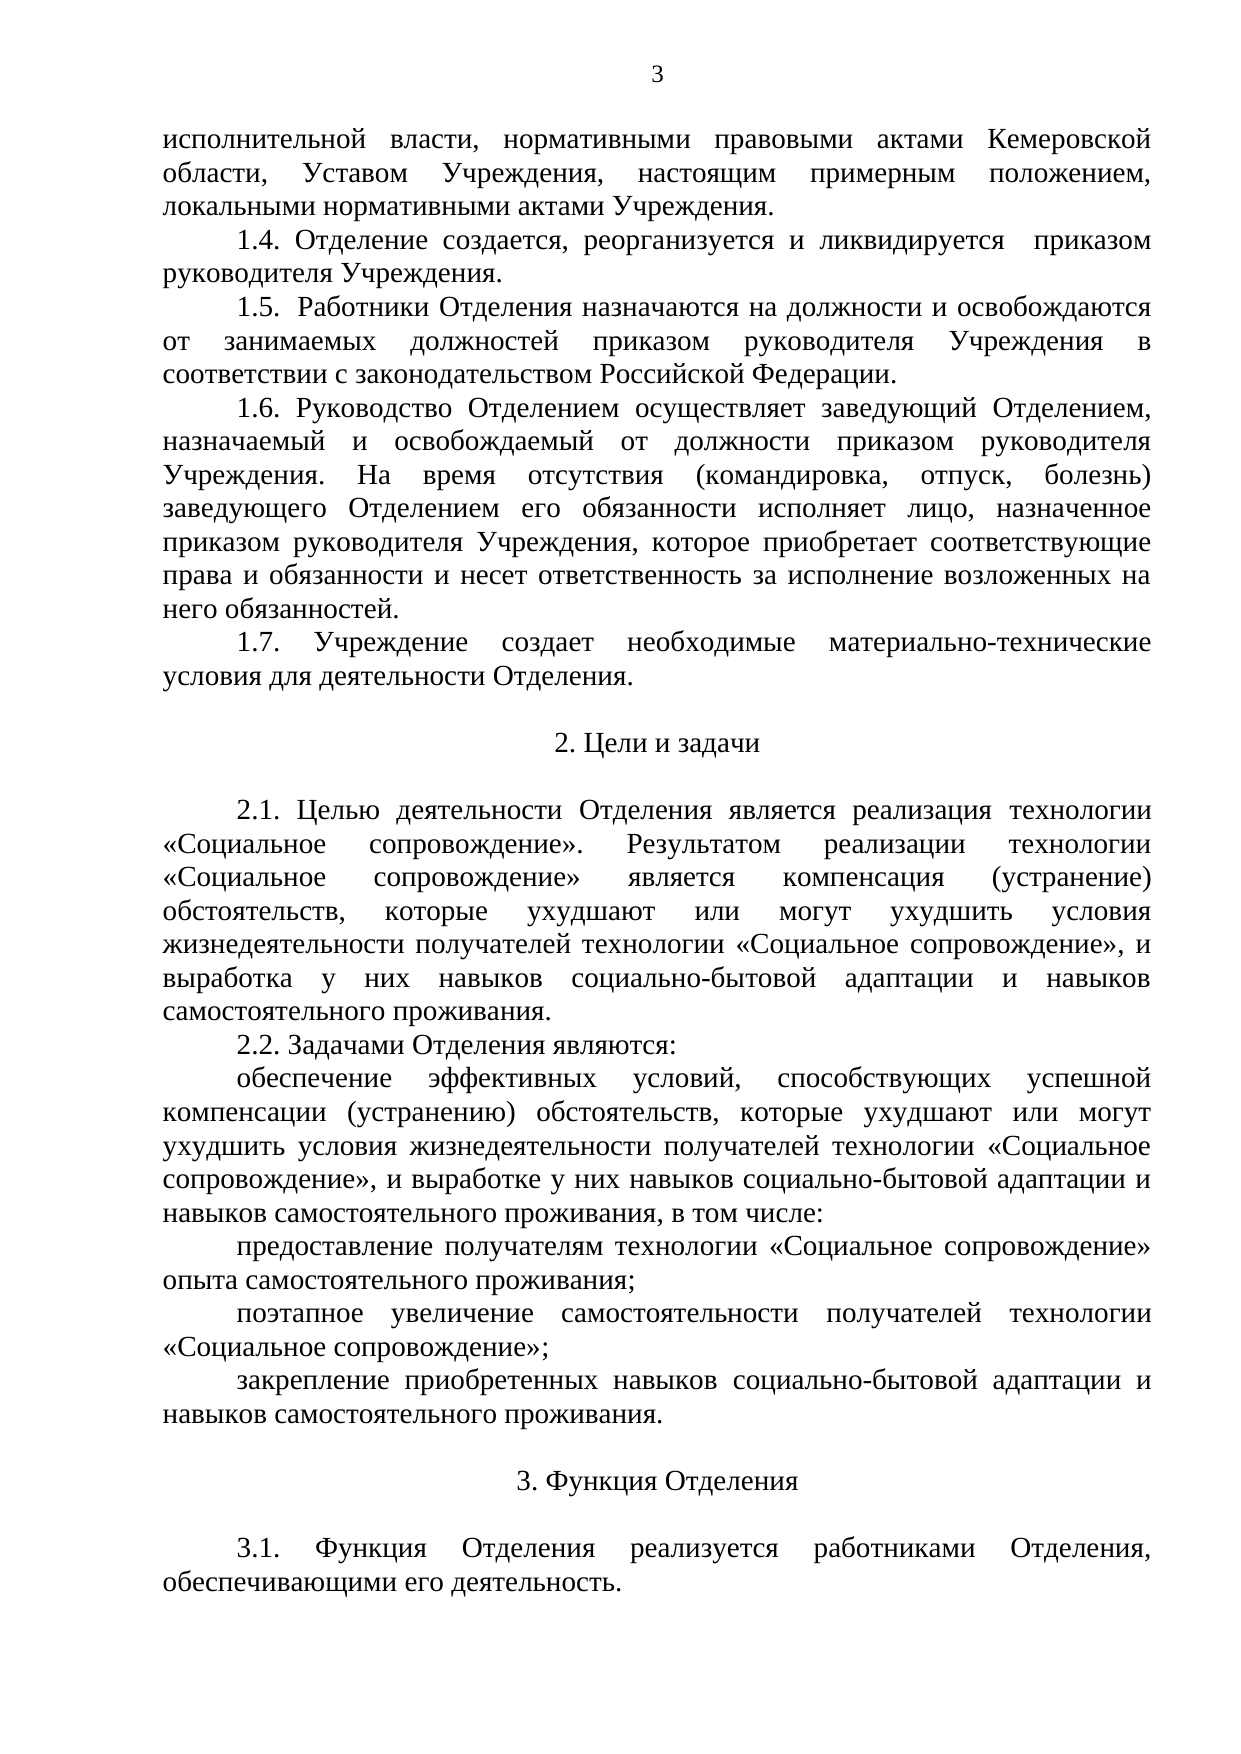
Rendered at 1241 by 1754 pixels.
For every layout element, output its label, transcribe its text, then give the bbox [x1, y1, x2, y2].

text 2. Цели и задачи [162, 725, 1152, 759]
text 1.4. Отделение создается, реорганизуется и ликвидируется приказом руководителя Учреждения. [162, 222, 1152, 289]
text 3.1. Функция Отделения реализуется работниками Отделения, обеспечивающими его деятельность. [162, 1530, 1152, 1597]
text 1.7. Учреждение создает необходимые материально-технические условия для деятельности Отделения. [162, 624, 1152, 692]
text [162, 121, 1152, 222]
text предоставление получателям технологии «Социальное сопровождение» опыта самостоятельного проживания; [162, 1228, 1152, 1295]
text 3. Функция Отделения [162, 1463, 1152, 1497]
text 1.5. Работники Отделения назначаются на должности и освобождаются от занимаемых должностей приказом руководителя Учреждения в соответствии с законодательством Российской Федерации. [162, 289, 1152, 390]
text 1.6. Руководство Отделением осуществляет заведующий Отделением, назначаемый и освобождаемый от должности приказом руководителя Учреждения. На время отсутствия (командировка, отпуск, болезнь) заведующего Отделением его обязанности исполняет лицо, назначенное приказом руководителя Учреждения, которое приобретает соответствующие права и обязанности и несет ответственность за исполнение возложенных на него обязанностей. [162, 390, 1152, 624]
text 2.2. Задачами Отделения являются: [162, 1027, 1152, 1061]
text обеспечение эффективных условий, способствующих успешной компенсации (устранению) обстоятельств, которые ухудшают или могут ухудшить условия жизнедеятельности получателей технологии «Социальное сопровождение», и выработке у них навыков социально-бытовой адаптации и навыков самостоятельного проживания, в том числе: [162, 1061, 1152, 1228]
text поэтапное увеличение самостоятельности получателей технологии «Социальное сопровождение»; [162, 1295, 1152, 1362]
text закрепление приобретенных навыков социально-бытовой адаптации и навыков самостоятельного проживания. [162, 1362, 1152, 1429]
text 2.1. Целью деятельности Отделения является реализация технологии «Социальное сопровождение». Результатом реализации технологии «Социальное сопровождение» является компенсация (устранение) обстоятельств, которые ухудшают или могут ухудшить условия жизнедеятельности получателей технологии «Социальное сопровождение», и выработка у них навыков социально-бытовой адаптации и навыков самостоятельного проживания. [162, 792, 1152, 1027]
